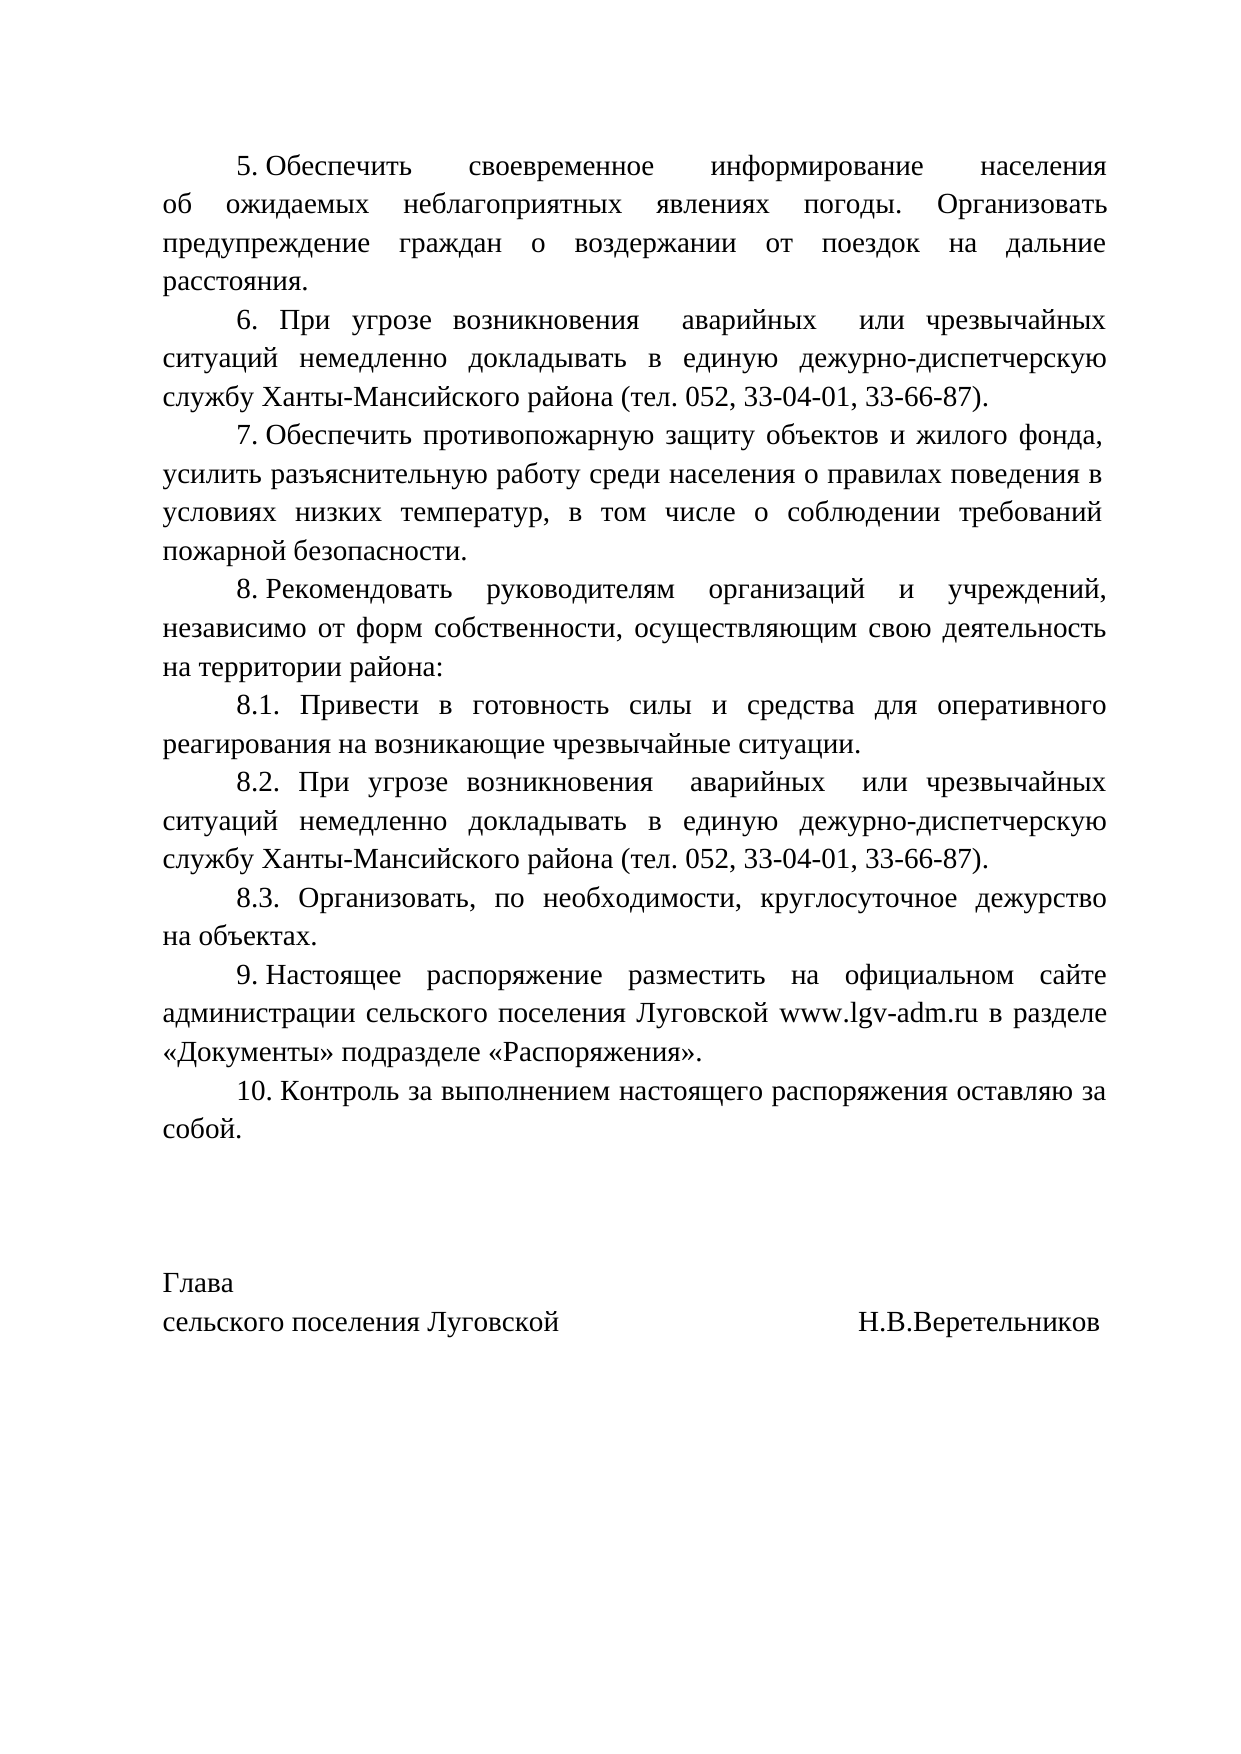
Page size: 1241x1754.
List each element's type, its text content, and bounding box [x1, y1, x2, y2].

text 8.1. Привести в готовность силы и средства для оперативного реагирования на возникающие чрезвычайные ситуации. [162, 687, 1107, 759]
text 8. Рекомендовать руководителям организаций и учреждений, независимо от форм собственности, осуществляющим свою деятельность на территории района: [162, 572, 1107, 682]
text 8.2. При угрозе возникновения аварийных или чрезвычайных ситуаций немедленно докладывать в единую дежурно-диспетчерскую службу Ханты-Мансийского района (тел. 052, 33-04-01, 33-66-87). [162, 764, 1107, 875]
text сельского поселения Луговской Н.В.Веретельников [162, 1304, 1107, 1337]
text 8.3. Организовать, по необходимости, круглосуточное дежурство на объектах. [162, 880, 1107, 952]
text Глава [162, 1265, 1107, 1299]
text 7. Обеспечить противопожарную защиту объектов и жилого фонда, усилить разъяснительную работу среди населения о правилах поведения в условиях низких температур, в том числе о соблюдении требований пожарной безопасности. [162, 417, 1103, 567]
text 9. Настоящее распоряжение разместить на официальном сайте администрации сельского поселения Луговской www.lgv-adm.ru в разделе «Документы» подразделе «Распоряжения». [162, 957, 1107, 1068]
text 10. Контроль за выполнением настоящего распоряжения оставляю за собой. [162, 1073, 1107, 1145]
text 5. Обеспечить своевременное информирование населения об ожидаемых неблагоприятных явлениях погоды. Организовать предупреждение граждан о воздержании от поездок на дальние расстояния. [162, 148, 1107, 297]
text 6. При угрозе возникновения аварийных или чрезвычайных ситуаций немедленно докладывать в единую дежурно-диспетчерскую службу Ханты-Мансийского района (тел. 052, 33-04-01, 33-66-87). [162, 302, 1107, 412]
